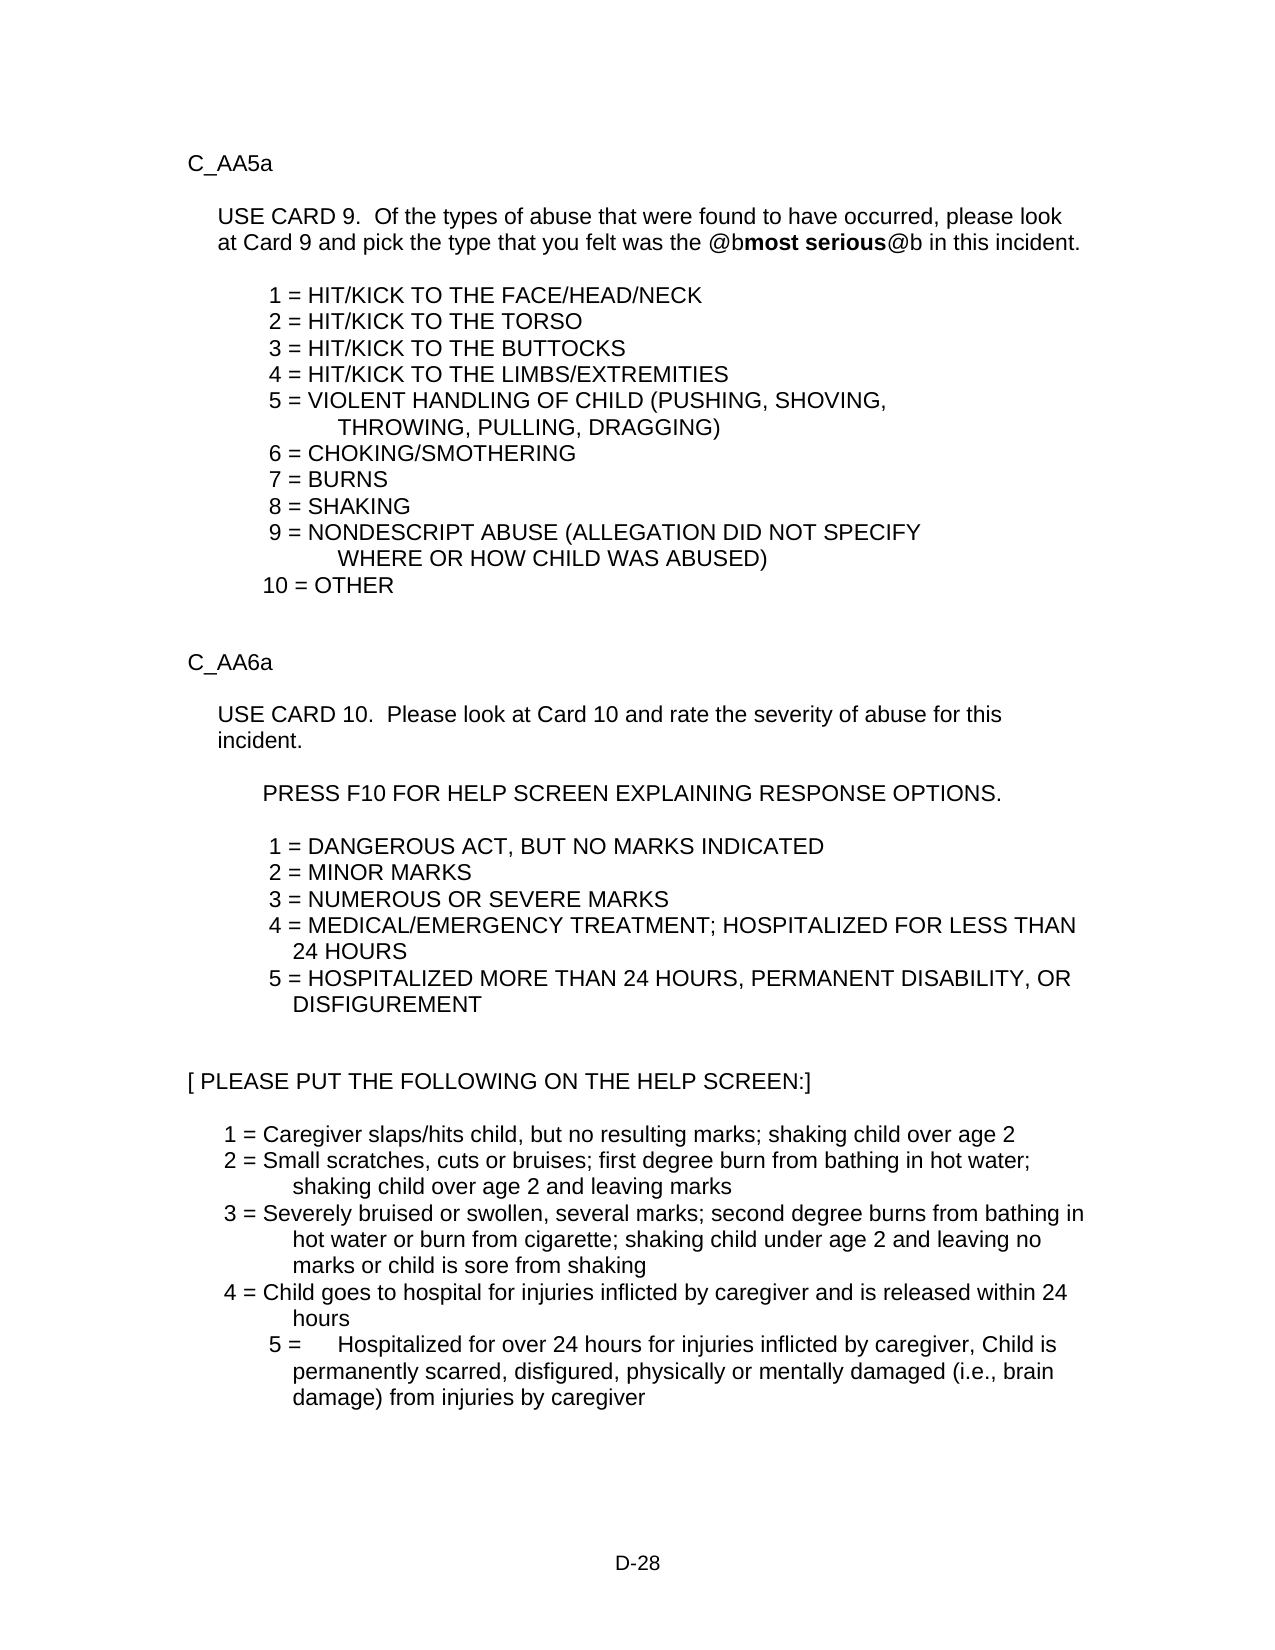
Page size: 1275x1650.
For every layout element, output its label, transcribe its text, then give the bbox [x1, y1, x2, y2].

text 3 = Severely bruised or swollen, several marks; second degree burns from bathing in hot water or burn from cigarette; shaking child under age 2 and leaving no marks or child is sore from shaking [217, 1199, 1087, 1279]
text C_AA5a [187, 150, 1087, 176]
text 5 = VIOLENT HANDLING OF CHILD (PUSHING, SHOVING, [187, 387, 1087, 413]
text [ PLEASE PUT THE FOLLOWING ON THE HELP SCREEN:] [187, 1068, 1087, 1094]
text 4 = HIT/KICK TO THE LIMBS/EXTREMITIES [187, 361, 1087, 387]
text 5 = HOSPITALIZED MORE THAN 24 HOURS, PERMANENT DISABILITY, OR DISFIGUREMENT [262, 965, 1087, 1017]
text 3 = HIT/KICK TO THE BUTTOCKS [187, 334, 1087, 361]
text 3 = NUMEROUS OR SEVERE MARKS [187, 886, 1087, 912]
text PRESS F10 FOR HELP SCREEN EXPLAINING RESPONSE OPTIONS. [187, 780, 1087, 807]
text C_AA6a [187, 648, 1087, 675]
text 9 = NONDESCRIPT ABUSE (ALLEGATION DID NOT SPECIFY [187, 519, 1087, 545]
text 4 = Child goes to hospital for injuries inflicted by caregiver and is released within 24 hours [217, 1279, 1087, 1331]
text 7 = BURNS [187, 466, 1087, 493]
text 8 = SHAKING [187, 493, 1087, 519]
text 2 = Small scratches, cuts or bruises; first degree burn from bathing in hot water; shaking child over age 2 and leaving marks [217, 1147, 1087, 1199]
text 4 = MEDICAL/EMERGENCY TREATMENT; HOSPITALIZED FOR LESS THAN 24 HOURS [262, 912, 1087, 965]
text WHERE OR HOW CHILD WAS ABUSED) [187, 545, 1087, 572]
text 5 = Hospitalized for over 24 hours for injuries inflicted by caregiver, Child is permanently scarred, disfigured, physically or mentally damaged (i.e., brain damage) from injuries by caregiver [187, 1331, 1087, 1410]
text 2 = HIT/KICK TO THE TORSO [187, 308, 1087, 334]
text 10 = OTHER [187, 572, 1087, 598]
text 1 = Caregiver slaps/hits child, but no resulting marks; shaking child over age 2 [217, 1121, 1087, 1147]
text 1 = HIT/KICK TO THE FACE/HEAD/NECK [187, 282, 1087, 308]
text 2 = MINOR MARKS [187, 859, 1087, 886]
text USE CARD 10. Please look at Card 10 and rate the severity of abuse for this incident. [217, 701, 1087, 754]
text 1 = DANGEROUS ACT, BUT NO MARKS INDICATED [187, 833, 1087, 859]
text THROWING, PULLING, DRAGGING) [187, 413, 1087, 440]
text USE CARD 9. Of the types of abuse that were found to have occurred, please look at Card 9 and pick the type that you felt was the @bmost serious@b in this incident. [217, 203, 1087, 255]
text 6 = CHOKING/SMOTHERING [187, 440, 1087, 466]
